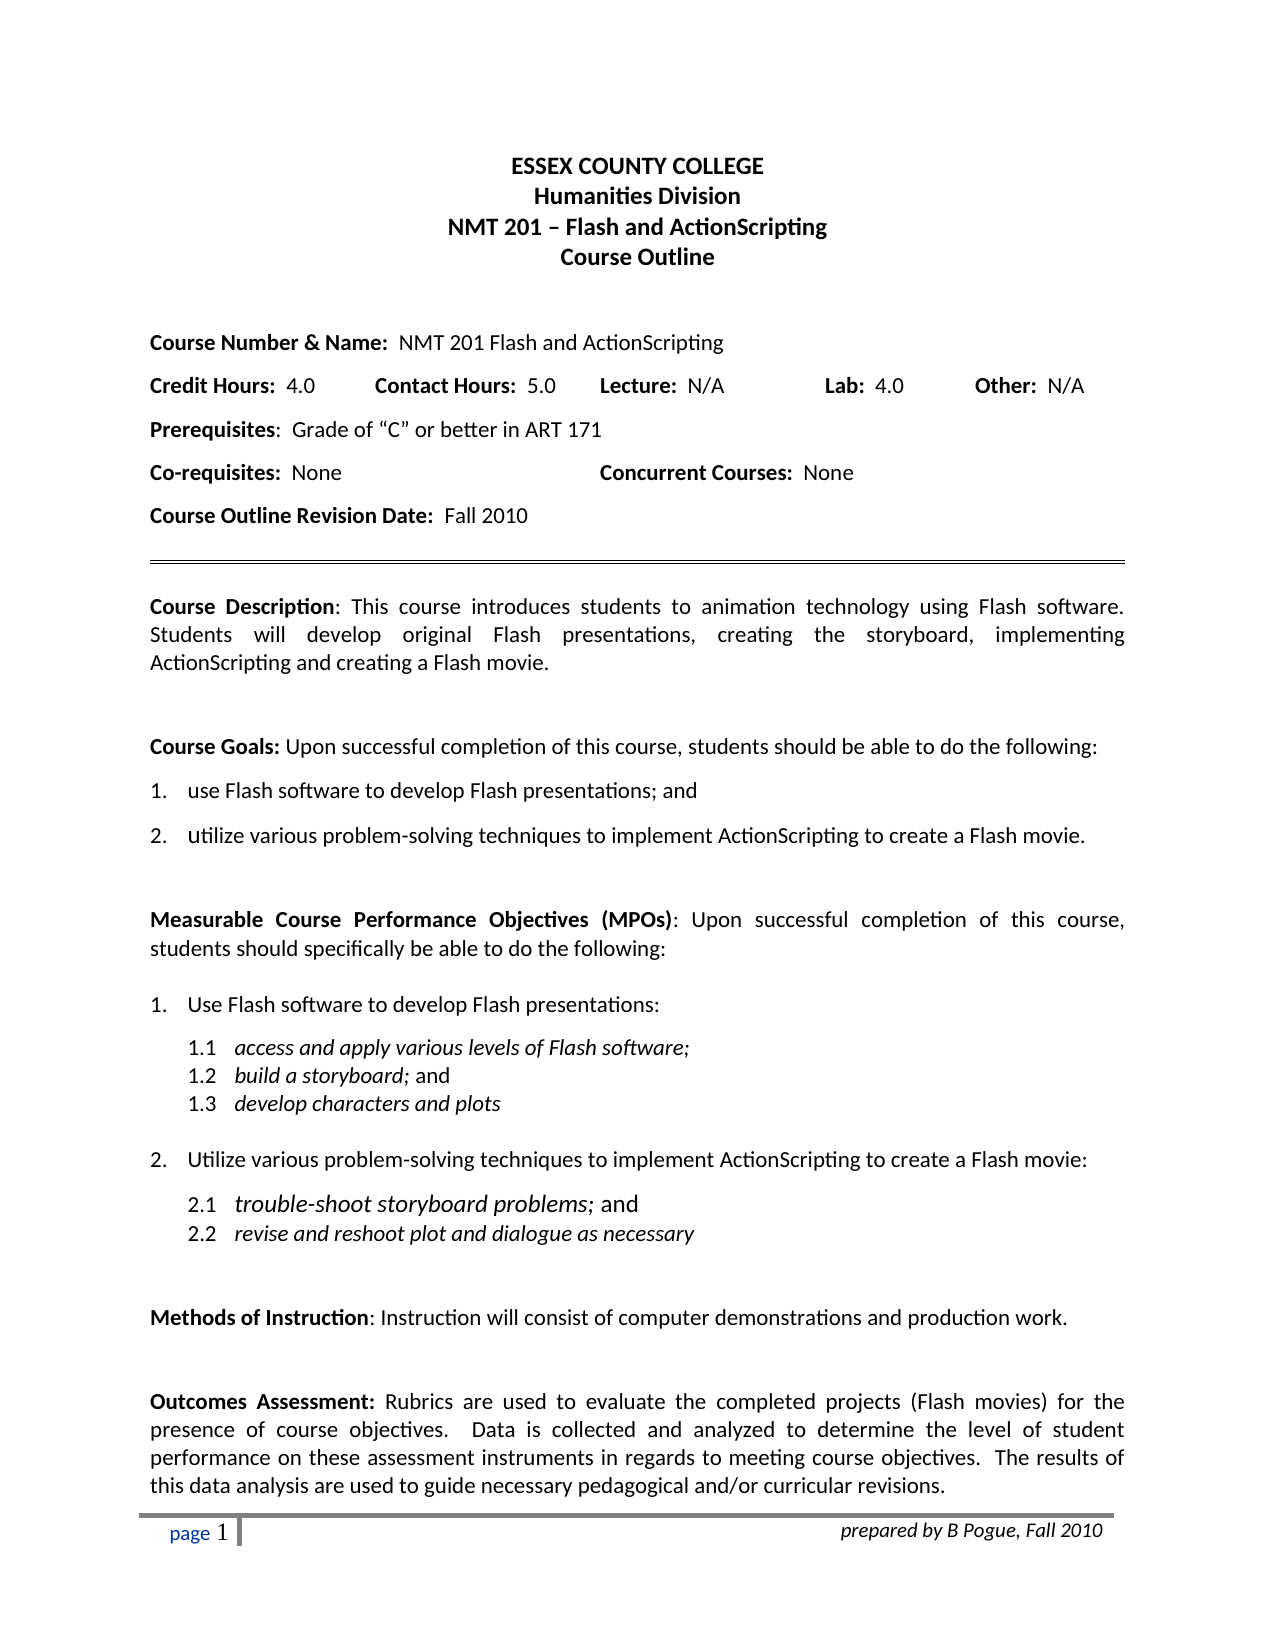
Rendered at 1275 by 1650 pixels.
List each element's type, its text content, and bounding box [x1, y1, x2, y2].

text 2.2 revise and reshoot plot and dialogue as necessary [187, 1219, 1125, 1247]
text Course Outline [150, 242, 1125, 272]
text 1. use Flash software to develop Flash presentations; and [150, 776, 1125, 804]
text Course Goals: Upon successful completion of this course, students should be able to do the following: [150, 732, 1125, 760]
text Humanities Division [150, 181, 1125, 211]
text 1.2 build a storyboard; and [150, 1061, 1125, 1089]
text Outcomes Assessment: Rubrics are used to evaluate the completed projects (Flash movies) for the presence of course objectives. Data is collected and analyzed to determine the level of student performance on these assessment instruments in regards to meeting course objectives. The results of this data analysis are used to guide necessary pedagogical and/or curricular revisions. [150, 1387, 1125, 1499]
text Methods of Instruction: Instruction will consist of computer demonstrations and production work. [150, 1303, 1125, 1331]
text 2. utilize various problem-solving techniques to implement ActionScripting to create a Flash movie. [150, 819, 1125, 849]
text 2. Utilize various problem-solving techniques to implement ActionScripting to create a Flash movie: [150, 1145, 1125, 1173]
text Course Outline Revision Date: Fall 2010 [150, 501, 1125, 529]
text Prerequisites: Grade of “C” or better in ART 171 [150, 415, 1125, 443]
text 2.1 trouble-shoot storyboard problems; and [187, 1188, 1125, 1219]
text NMT 201 – Flash and ActionScripting [150, 211, 1125, 242]
text 1.3 develop characters and plots [150, 1089, 1125, 1117]
text Co-requisites: None Concurrent Courses: None [150, 458, 1125, 486]
text Course Number & Name: NMT 201 Flash and ActionScripting [150, 328, 1125, 356]
list Course Description: This course introduces students to animation technology using Flash software. Students will develop original Flash presentations, creating the storyboard, implementing ActionScripting and creating a Flash movie. [150, 592, 1125, 676]
text Measurable Course Performance Objectives (MPOs): Upon successful completion of this course, students should specifically be able to do the following: [150, 906, 1125, 962]
text Credit Hours: 4.0 Contact Hours: 5.0 Lecture: N/A Lab: 4.0 Other: N/A [150, 371, 1125, 399]
text 1.1 access and apply various levels of Flash software; [150, 1033, 1125, 1061]
text 1. Use Flash software to develop Flash presentations: [150, 990, 1125, 1018]
